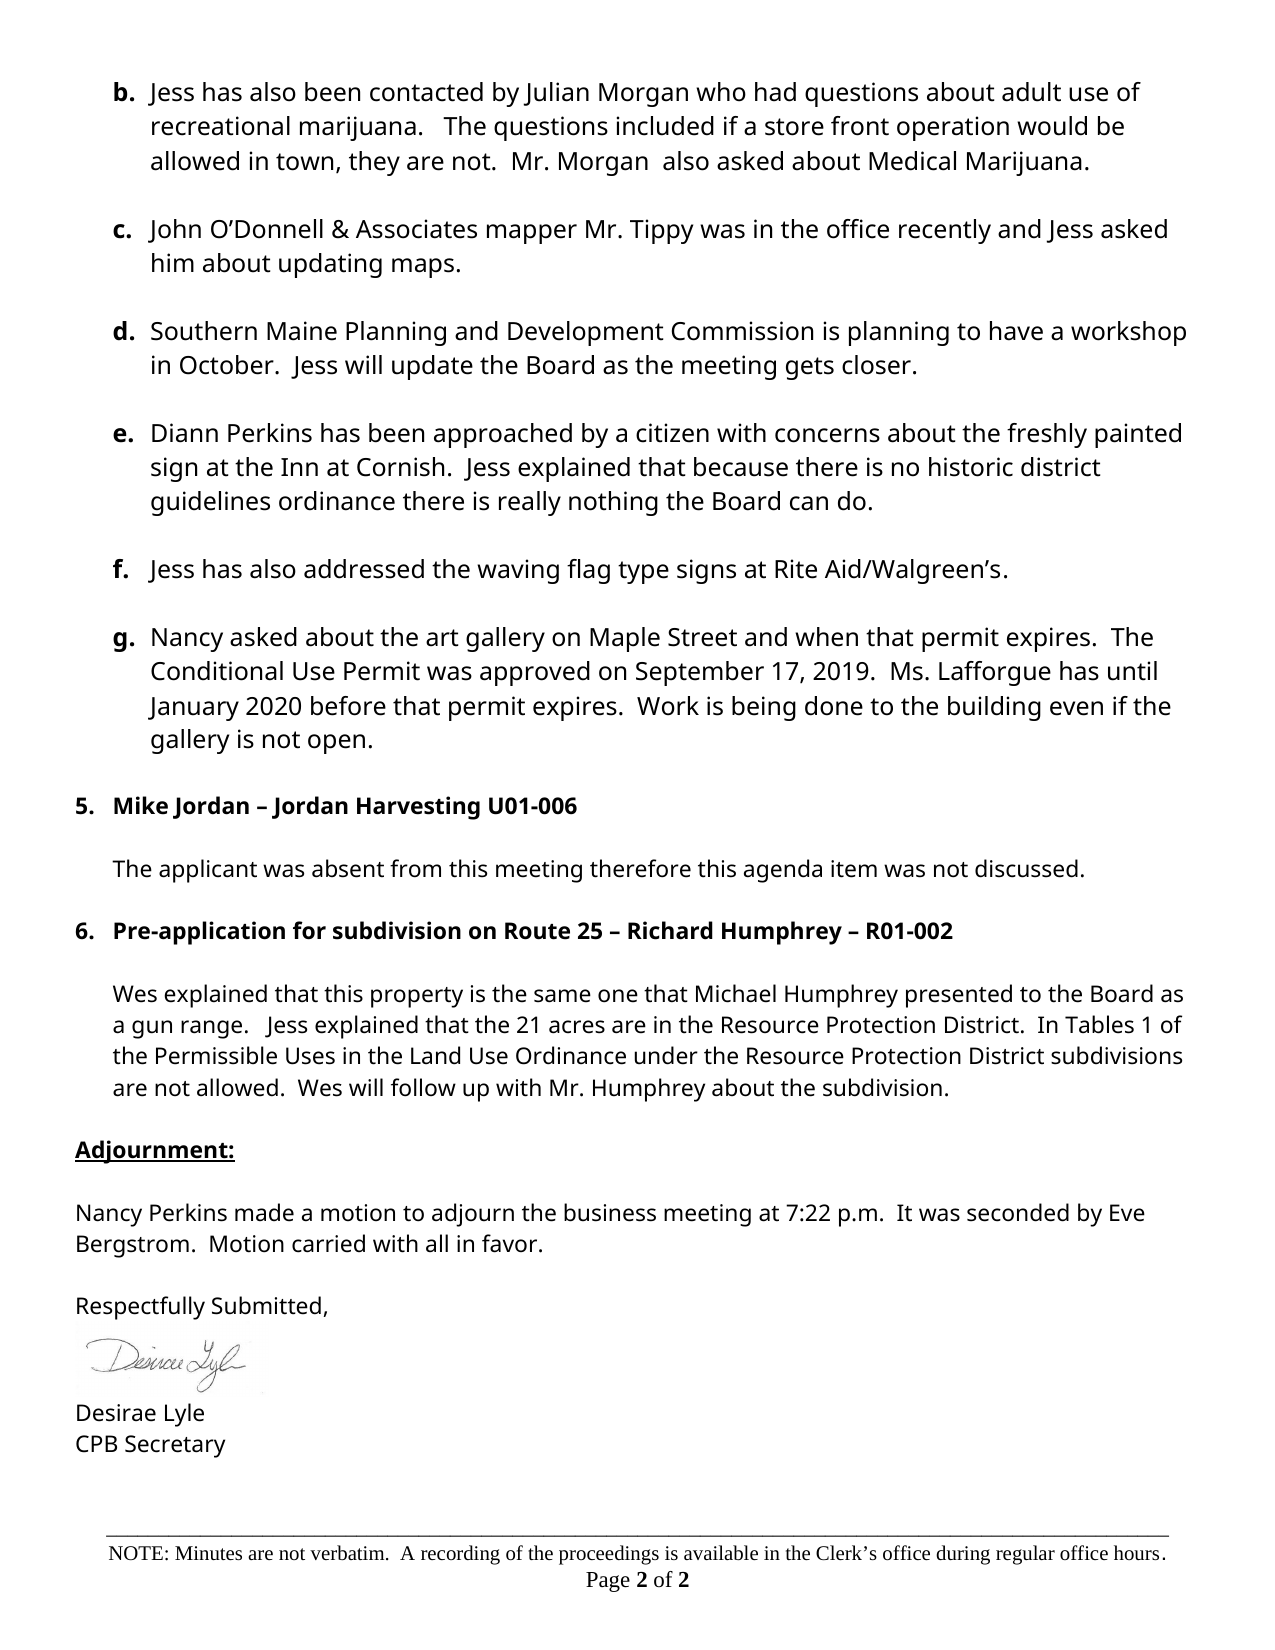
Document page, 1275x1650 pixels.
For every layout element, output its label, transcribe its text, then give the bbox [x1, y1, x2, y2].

text Adjournment: [75, 1134, 1200, 1165]
list Southern Maine Planning and Development Commission is planning to have a workshop in October. Jess will update the Board as the meeting gets closer. [112, 313, 1200, 382]
list Jess has also been contacted by Julian Morgan who had questions about adult use of recreational marijuana. The questions included if a store front operation would be allowed in town, they are not. Mr. Morgan also asked about Medical Marijuana. [112, 75, 1200, 177]
text Wes explained that this property is the same one that Michael Humphrey presented to the Board as a gun range. Jess explained that the 21 acres are in the Resource Protection District. In Tables 1 of the Permissible Uses in the Land Use Ordinance under the Resource Protection District subdivisions are not allowed. Wes will follow up with Mr. Humphrey about the subdivision. [112, 978, 1200, 1103]
list Diann Perkins has been approached by a citizen with concerns about the freshly painted sign at the Inn at Cornish. Jess explained that because there is no historic district guidelines ordinance there is really nothing the Board can do. [112, 416, 1200, 518]
list Mike Jordan – Jordan Harvesting U01-006 [75, 790, 1200, 822]
list John O’Donnell & Associates mapper Mr. Tippy was in the office recently and Jess asked him about updating maps. [112, 211, 1200, 279]
text Desirae Lyle [75, 1397, 1200, 1428]
text Nancy Perkins made a motion to adjourn the business meeting at 7:22 p.m. It was seconded by Eve Bergstrom. Motion carried with all in favor. [75, 1197, 1200, 1259]
list Nancy asked about the art gallery on Maple Street and when that permit expires. The Conditional Use Permit was approved on September 17, 2019. Ms. Lafforgue has until January 2020 before that permit expires. Work is being done to the building even if the gallery is not open. [112, 620, 1200, 756]
list Jess has also addressed the waving flag type signs at Rite Aid/Walgreen’s. [112, 552, 1200, 586]
list Pre-application for subdivision on Route 25 – Richard Humphrey – R01-002 [75, 915, 1200, 947]
text The applicant was absent from this meeting therefore this agenda item was not discussed. [75, 853, 1200, 884]
text CPB Secretary [75, 1428, 1200, 1459]
picture [75, 1321, 269, 1397]
text Respectfully Submitted, [75, 1290, 1200, 1322]
